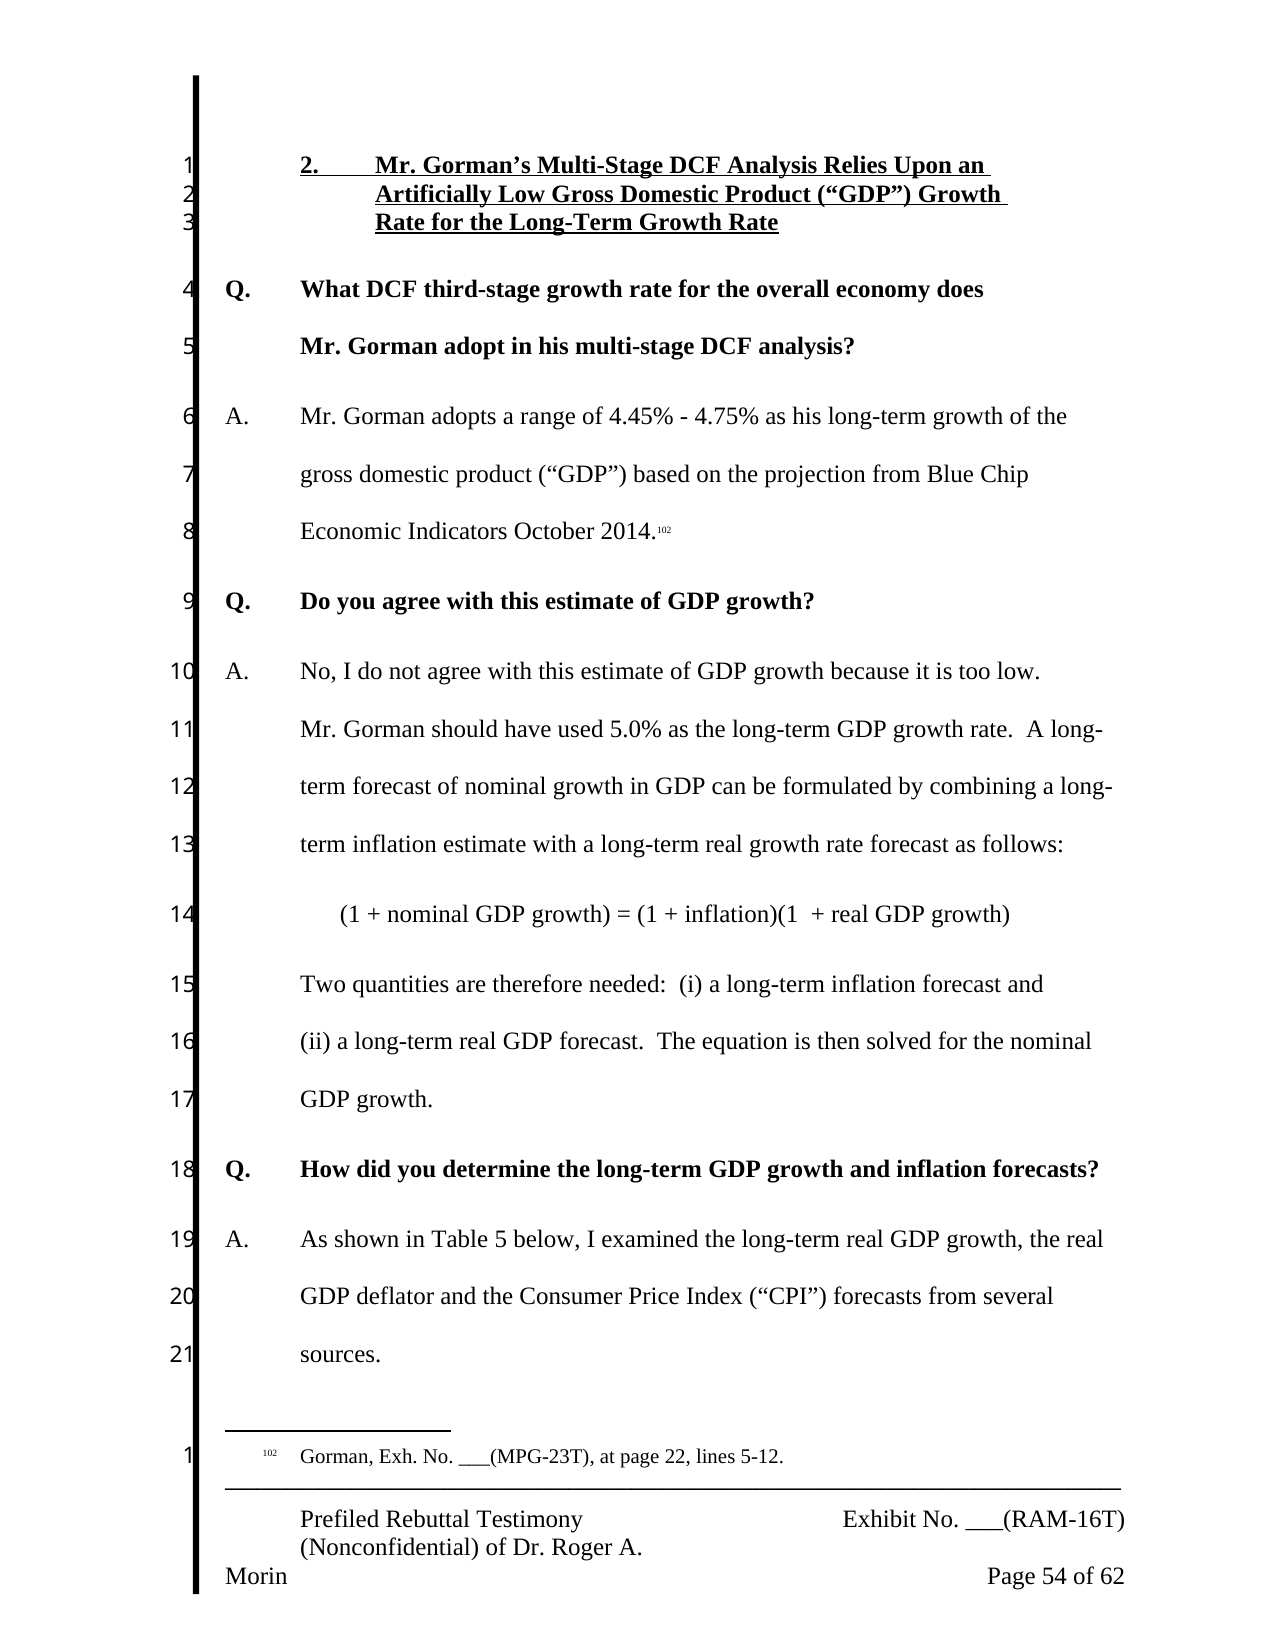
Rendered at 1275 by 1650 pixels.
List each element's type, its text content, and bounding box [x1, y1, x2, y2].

text A. Mr. Gorman adopts a range of 4.45% - 4.75% as his long-term growth of the gross domestic product (“GDP”) based on the projection from Blue Chip Economic Indicators October 2014. [225, 401, 1125, 545]
text Q. How did you determine the long-term GDP growth and inflation forecasts? [225, 1154, 1125, 1182]
text (1 + nominal GDP growth) = (1 + inflation)(1 + real GDP growth) [225, 899, 1125, 927]
text A. As shown in Table 5 below, I examined the long-term real GDP growth, the real GDP deflator and the Consumer Price Index (“CPI”) forecasts from several sources. [225, 1224, 1125, 1367]
text Q. What DCF third-stage growth rate for the overall economy does Mr. Gorman adopt in his multi-stage DCF analysis? [225, 274, 1125, 360]
text A. No, I do not agree with this estimate of GDP growth because it is too low. Mr. Gorman should have used 5.0% as the long-term GDP growth rate. A long-term forecast of nominal growth in GDP can be formulated by combining a long-term inflation estimate with a long-term real growth rate forecast as follows: [225, 656, 1125, 857]
text Two quantities are therefore needed: (i) a long-term inflation forecast and (ii) a long-term real GDP forecast. The equation is then solved for the nominal GDP growth. [300, 969, 1125, 1112]
subtitle 2. Mr. Gorman’s Multi-Stage DCF Analysis Relies Upon an Artificially Low Gross Domestic Product (“GDP”) Growth Rate for the Long-Term Growth Rate [300, 150, 1050, 236]
text Q. Do you agree with this estimate of GDP growth? [225, 586, 1125, 615]
